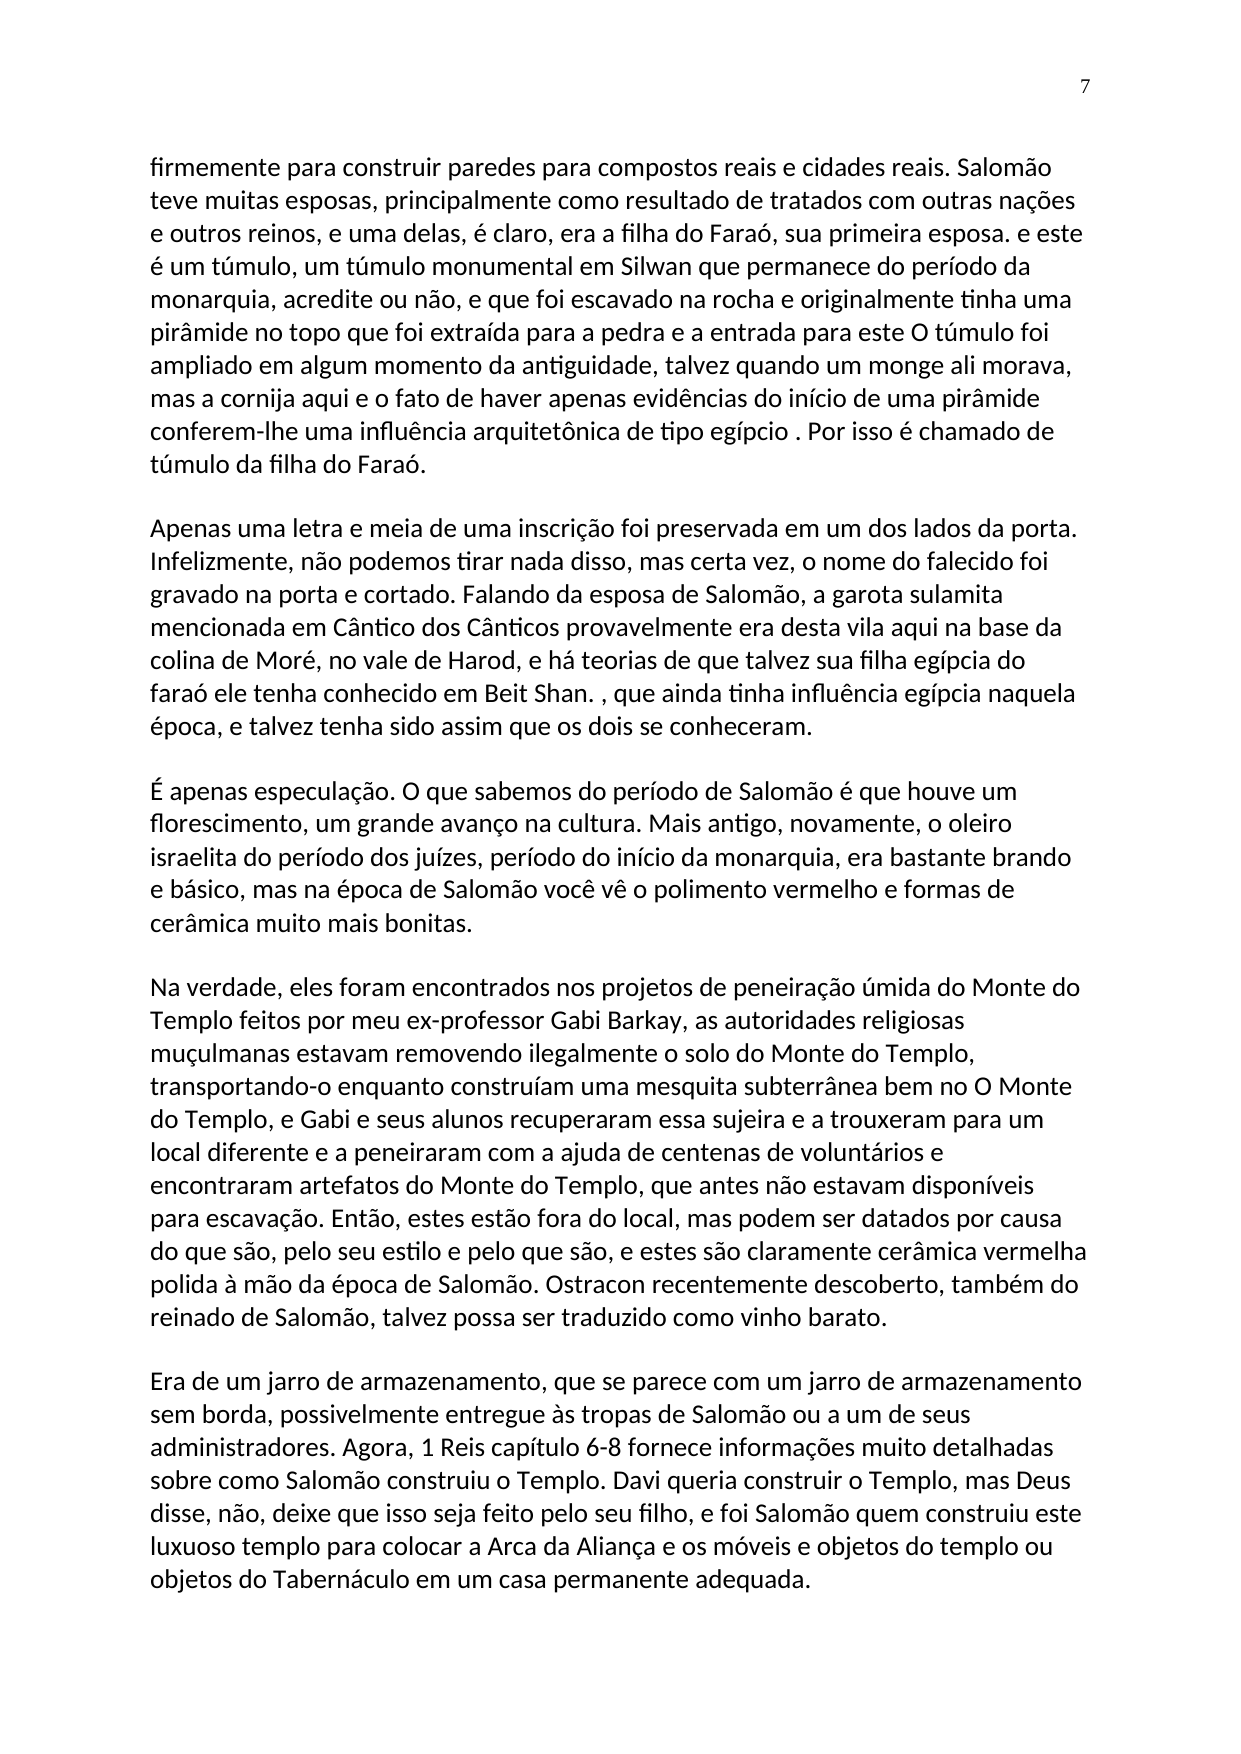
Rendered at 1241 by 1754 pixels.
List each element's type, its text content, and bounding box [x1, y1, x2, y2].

text Na verdade, eles foram encontrados nos projetos de peneiração úmida do Monte do Templo feitos por meu ex-professor Gabi Barkay, as autoridades religiosas muçulmanas estavam removendo ilegalmente o solo do Monte do Templo, transportando-o enquanto construíam uma mesquita subterrânea bem no O Monte do Templo, e Gabi e seus alunos recuperaram essa sujeira e a trouxeram para um local diferente e a peneiraram com a ajuda de centenas de voluntários e encontraram artefatos do Monte do Templo, que antes não estavam disponíveis para escavação. Então, estes estão fora do local, mas podem ser datados por causa do que são, pelo seu estilo e pelo que são, e estes são claramente cerâmica vermelha polida à mão da época de Salomão. Ostracon recentemente descoberto, também do reinado de Salomão, talvez possa ser traduzido como vinho barato. [150, 970, 1090, 1333]
text É apenas especulação. O que sabemos do período de Salomão é que houve um florescimento, um grande avanço na cultura. Mais antigo, novamente, o oleiro israelita do período dos juízes, período do início da monarquia, era bastante brando e básico, mas na época de Salomão você vê o polimento vermelho e formas de cerâmica muito mais bonitas. [150, 774, 1090, 939]
text Era de um jarro de armazenamento, que se parece com um jarro de armazenamento sem borda, possivelmente entregue às tropas de Salomão ou a um de seus administradores. Agora, 1 Reis capítulo 6-8 fornece informações muito detalhadas sobre como Salomão construiu o Templo. Davi queria construir o Templo, mas Deus disse, não, deixe que isso seja feito pelo seu filho, e foi Salomão quem construiu este luxuoso templo para colocar a Arca da Aliança e os móveis e objetos do templo ou objetos do Tabernáculo em um casa permanente adequada. [150, 1364, 1090, 1595]
text Apenas uma letra e meia de uma inscrição foi preservada em um dos lados da porta. Infelizmente, não podemos tirar nada disso, mas certa vez, o nome do falecido foi gravado na porta e cortado. Falando da esposa de Salomão, a garota sulamita mencionada em Cântico dos Cânticos provavelmente era desta vila aqui na base da colina de Moré, no vale de Harod, e há teorias de que talvez sua filha egípcia do faraó ele tenha conhecido em Beit Shan. , que ainda tinha influência egípcia naquela época, e talvez tenha sido assim que os dois se conheceram. [150, 511, 1090, 742]
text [150, 150, 1090, 480]
